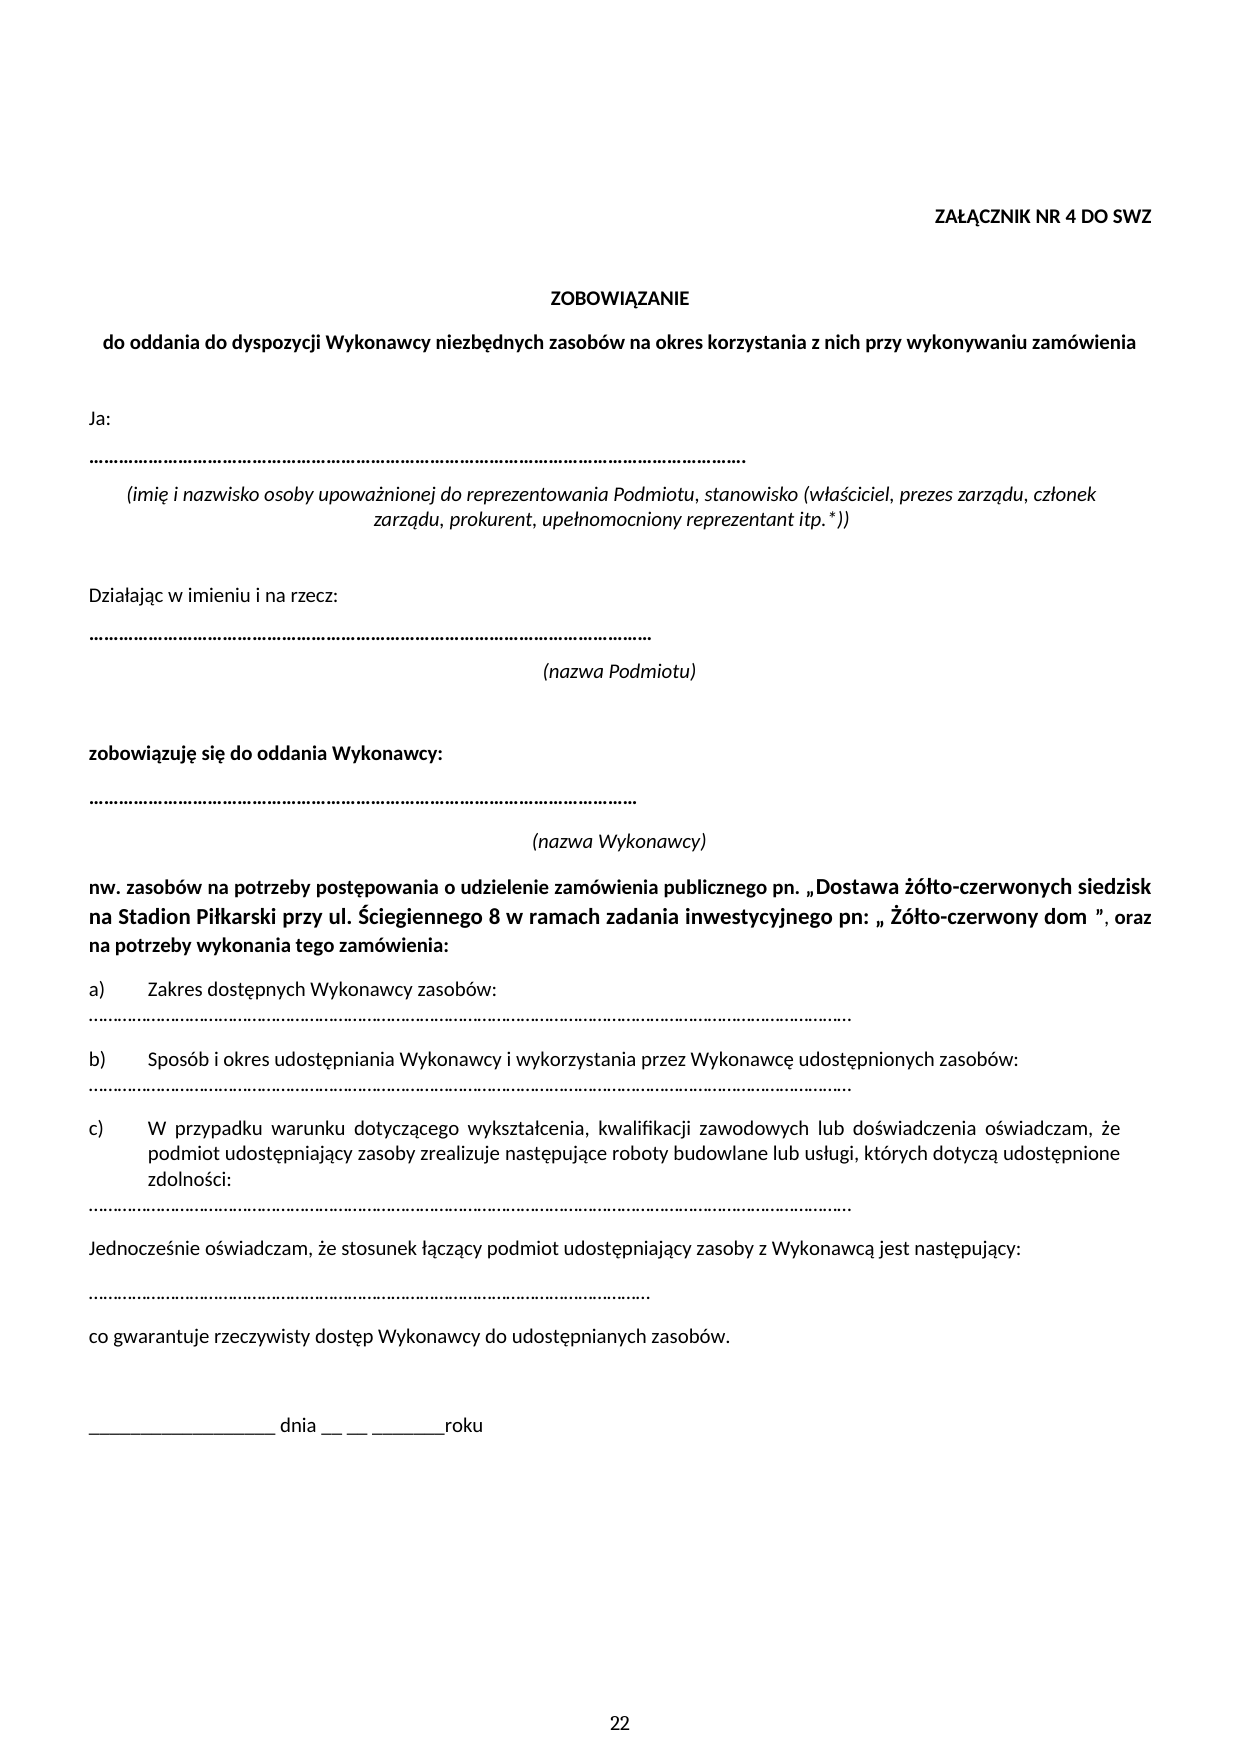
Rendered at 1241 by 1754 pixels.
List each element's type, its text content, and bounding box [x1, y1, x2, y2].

list Zakres dostępnych Wykonawcy zasobów: [89, 976, 1122, 1002]
text nw. zasobów na potrzeby postępowania o udzielenie zamówienia publicznego pn. „Dostawa żółto-czerwonych siedzisk na Stadion Piłkarski przy ul. Ściegiennego 8 w ramach zadania inwestycyjnego pn: „ Żółto-czerwony dom ”, oraz na potrzeby wykonania tego zamówienia: [89, 872, 1152, 958]
text __________________ dnia __ __ _______roku [89, 1412, 1187, 1437]
text do oddania do dyspozycji Wykonawcy niezbędnych zasobów na okres korzystania z nich przy wykonywaniu zamówienia [89, 329, 1152, 354]
list Sposób i okres udostępniania Wykonawcy i wykorzystania przez Wykonawcę udostępnionych zasobów: [89, 1046, 1122, 1071]
text co gwarantuje rzeczywisty dostęp Wykonawcy do udostępnianych zasobów. [89, 1324, 1187, 1349]
list W przypadku warunku dotyczącego wykształcenia, kwalifikacji zawodowych lub doświadczenia oświadczam, że podmiot udostępniający zasoby zrealizuje następujące roboty budowlane lub usługi, których dotyczą udostępnione zdolności: [89, 1115, 1122, 1191]
text (nazwa Wykonawcy) [89, 828, 1152, 853]
text zobowiązuję się do oddania Wykonawcy: [89, 740, 1152, 765]
text ……………………………………………………………………………………………………… [89, 1279, 1187, 1305]
text Jednocześnie oświadczam, że stosunek łączący podmiot udostępniający zasoby z Wykonawcą jest następujący: [89, 1236, 1187, 1261]
text (nazwa Podmiotu) [89, 658, 1152, 683]
text ZOBOWIĄZANIE [89, 285, 1152, 310]
text Działając w imieniu i na rzecz: [89, 582, 1152, 607]
text ZAŁĄCZNIK NR 4 DO SWZ [89, 203, 1152, 228]
text ……………………………………………………………………………………………………………………. [89, 443, 1181, 468]
text …………………………………………………………………………………………………… [89, 620, 1181, 645]
text ………………………………………………………………………………………………… [89, 784, 1152, 809]
text …………………………………………………………………………………………………………………………………………… [89, 1071, 1122, 1097]
text …………………………………………………………………………………………………………………………………………… [89, 1002, 1122, 1027]
text (imię i nazwisko osoby upoważnionej do reprezentowania Podmiotu, stanowisko (właściciel, prezes zarządu, członek zarządu, prokurent, upełnomocniony reprezentant itp.*)) [89, 481, 1137, 532]
text …………………………………………………………………………………………………………………………………………… [89, 1191, 1122, 1217]
text Ja: [89, 405, 1152, 430]
